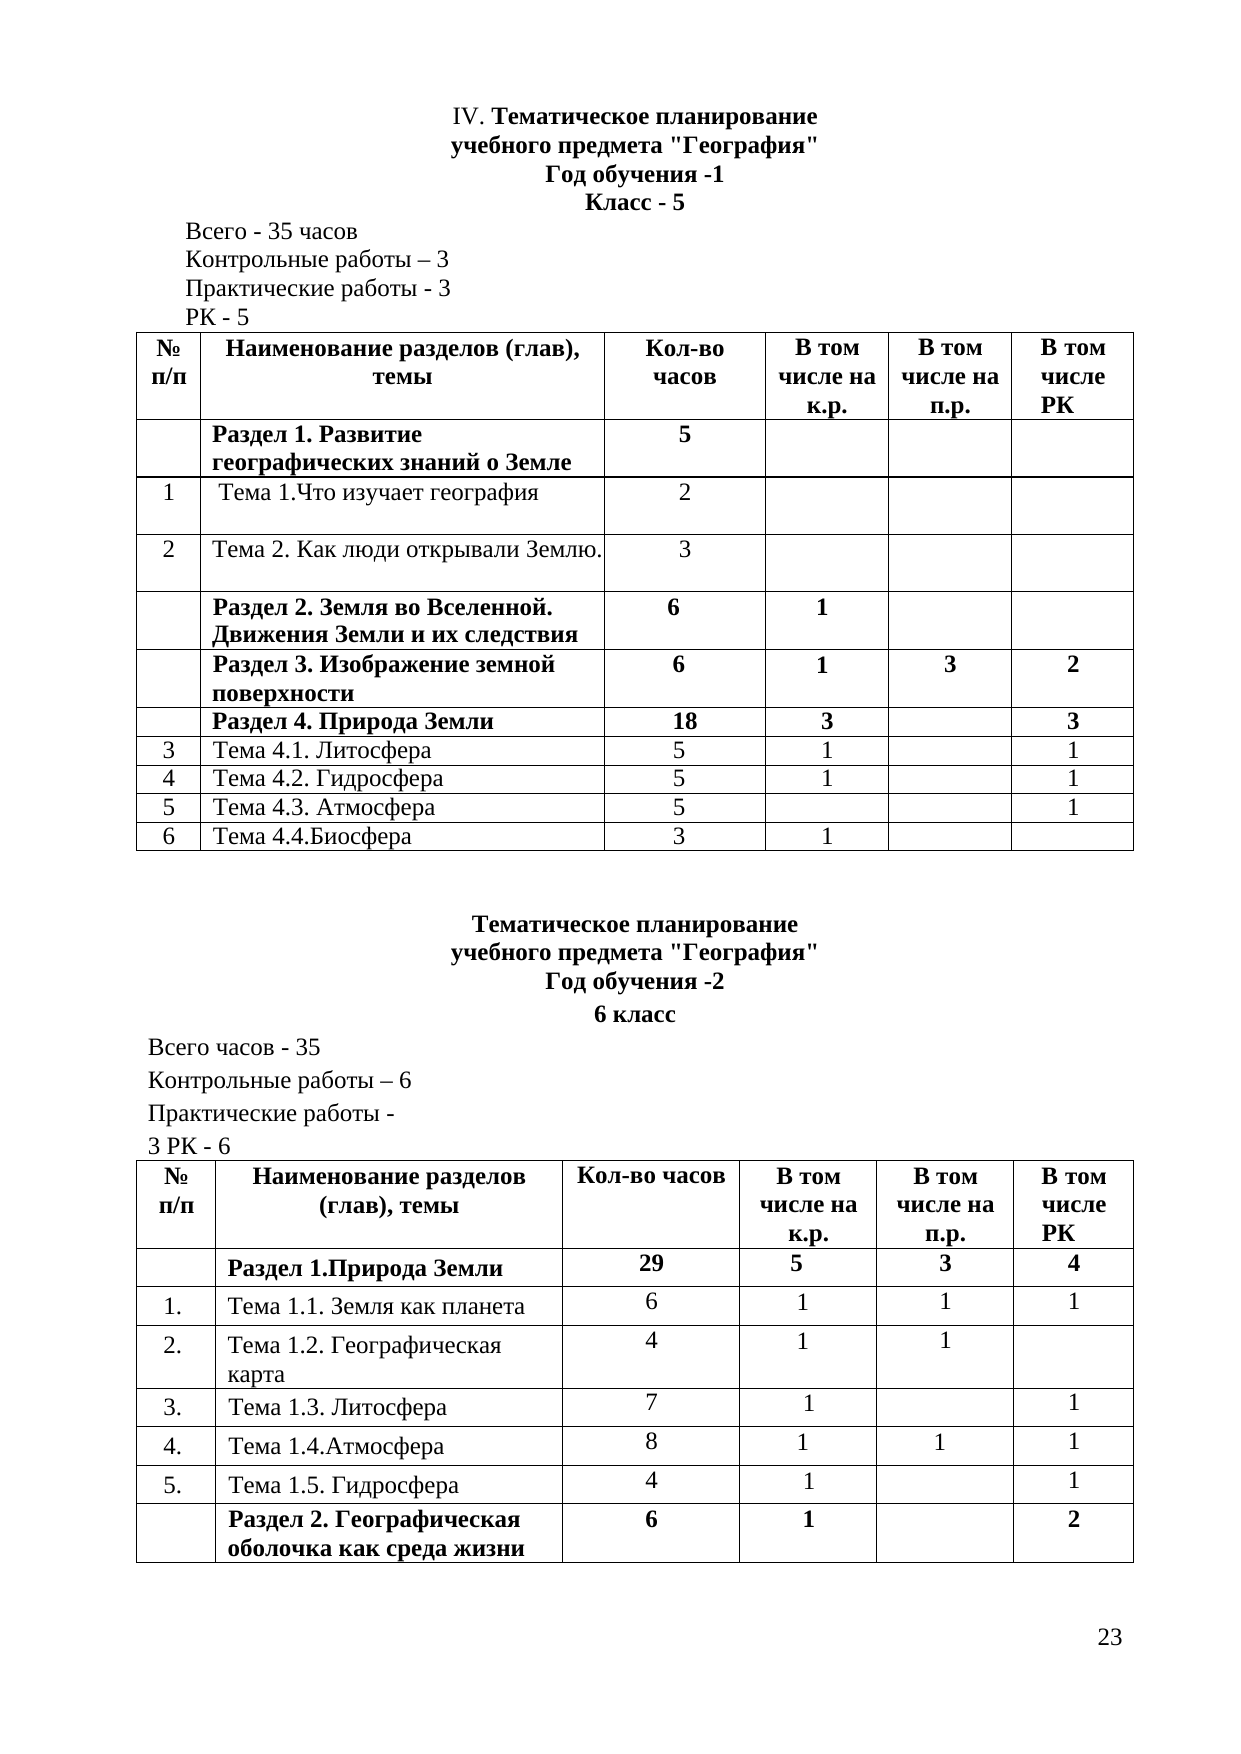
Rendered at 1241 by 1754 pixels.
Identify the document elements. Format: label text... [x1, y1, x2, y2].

table_cell [889, 766, 1011, 793]
table_cell 3 [137, 737, 200, 764]
text Практические работы - 3 РК - 5 [185, 273, 465, 331]
table_cell 3 [889, 650, 1011, 707]
table_cell [1014, 1326, 1133, 1387]
table_cell 1 [1014, 1389, 1133, 1426]
table_cell 1. [137, 1287, 215, 1325]
table_cell [1012, 592, 1133, 649]
table_header № п/п [137, 1161, 215, 1247]
table_cell [889, 592, 1011, 649]
table_cell 3 [1012, 708, 1133, 736]
table_header Кол-во часов [563, 1161, 739, 1247]
table_cell Раздел 1.Природа Земли [216, 1249, 562, 1286]
text Класс - 5 [583, 187, 687, 216]
table_cell [766, 535, 888, 591]
table_cell 1 [1014, 1466, 1133, 1503]
table_cell 6 [563, 1287, 739, 1325]
table_cell [766, 478, 888, 534]
table_cell 2 [1012, 650, 1133, 707]
table_cell 3 [877, 1249, 1013, 1286]
table_cell 2 [137, 535, 200, 591]
table_cell 18 [605, 708, 765, 736]
table_cell 1 [1012, 794, 1133, 822]
table_header В том числе на к.р. [740, 1161, 876, 1247]
table_header № п/п [137, 333, 200, 419]
table_cell 1 [1014, 1287, 1133, 1325]
table_cell 1 [766, 592, 888, 649]
table_cell [889, 478, 1011, 534]
table_header Наименование разделов (глав), темы [201, 333, 604, 419]
table_cell [889, 535, 1011, 591]
table_cell 1 [740, 1427, 876, 1465]
table_cell Тема 4.3. Атмосфера [201, 794, 604, 822]
text Всего - 35 часов Контрольные работы – 3 [185, 216, 451, 273]
table_cell [1012, 823, 1133, 850]
table_cell 7 [563, 1389, 739, 1426]
table_cell Раздел 3. Изображение земной поверхности [201, 650, 604, 707]
table_cell 3. [137, 1389, 215, 1426]
table_cell 5 [605, 794, 765, 822]
table_cell [889, 737, 1011, 764]
table_cell [766, 794, 888, 822]
table_cell [1012, 478, 1133, 534]
table_cell 5. [137, 1466, 215, 1503]
table_cell [1012, 420, 1133, 476]
table_cell [889, 420, 1011, 476]
table_cell [889, 794, 1011, 822]
table_cell 6 [605, 650, 765, 707]
table_cell Тема 1.5. Гидросфера [216, 1466, 562, 1503]
table_cell 5 [740, 1249, 876, 1286]
table_cell [137, 650, 200, 707]
table_cell 1 [1012, 737, 1133, 764]
table_cell Тема 2. Как люди открывали Землю. [201, 535, 604, 591]
table_cell 5 [137, 794, 200, 822]
table_cell [1012, 535, 1133, 591]
table_cell [137, 1504, 215, 1562]
table_header В том числе на п.р. [889, 333, 1011, 419]
table_cell Тема 4.4.Биосфера [201, 823, 604, 850]
table_cell 3 [605, 535, 765, 591]
table_cell Тема 4.2. Гидросфера [201, 766, 604, 793]
text Всего часов - 35 Контрольные работы – 6 Практические работы - 3 РК - 6 [148, 1032, 413, 1160]
table_cell 1 [766, 650, 888, 707]
table_cell 5 [605, 420, 765, 476]
table_header В том числе РК [1014, 1161, 1133, 1247]
table_header Кол-во часов [605, 333, 765, 419]
table_cell 3 [605, 823, 765, 850]
table_cell [137, 592, 200, 649]
table_cell 29 [563, 1249, 739, 1286]
table_cell [137, 708, 200, 736]
table_cell Раздел 1. Развитие географических знаний о Земле [201, 420, 604, 476]
table_cell Тема 1.2. Географическая карта [216, 1326, 562, 1387]
table_cell 3 [766, 708, 888, 736]
table_cell 1 [766, 766, 888, 793]
table_cell 1 [766, 823, 888, 850]
table_header В том числе на п.р. [877, 1161, 1013, 1247]
table_cell 1 [137, 478, 200, 534]
table_cell 1 [1012, 766, 1133, 793]
table_cell Тема 1.1. Земля как планета [216, 1287, 562, 1325]
table_header В том числе на к.р. [766, 333, 888, 419]
table_cell 1 [740, 1326, 876, 1387]
table_cell 1 [740, 1504, 876, 1562]
table_cell Раздел 4. Природа Земли [201, 708, 604, 736]
table_cell 4 [563, 1466, 739, 1503]
table_cell 4. [137, 1427, 215, 1465]
table_cell [889, 823, 1011, 850]
table_cell 2 [1014, 1504, 1133, 1562]
table_cell 6 [563, 1504, 739, 1562]
table_cell 1 [877, 1287, 1013, 1325]
table_cell Тема 1.Что изучает география [201, 478, 604, 534]
table_cell 1 [877, 1326, 1013, 1387]
table_cell 1 [877, 1427, 1013, 1465]
table_header В том числе РК [1012, 333, 1133, 419]
table_cell [877, 1504, 1013, 1562]
table_cell 2. [137, 1326, 215, 1387]
table_header Наименование разделов (глав), темы [216, 1161, 562, 1247]
table_cell 4 [137, 766, 200, 793]
table_cell Тема 4.1. Литосфера [201, 737, 604, 764]
table_cell 5 [605, 766, 765, 793]
table_cell 1 [740, 1287, 876, 1325]
table_cell Тема 1.4.Атмосфера [216, 1427, 562, 1465]
table_cell Раздел 2. Земля во Вселенной. Движения Земли и их следствия [201, 592, 604, 649]
text 6 класс [592, 999, 678, 1027]
table_cell 8 [563, 1427, 739, 1465]
table_cell 5 [605, 737, 765, 764]
table_cell 2 [605, 478, 765, 534]
subtitle Тематическое планирование учебного предмета "География" Год обучения -2 [450, 909, 819, 995]
table_cell 6 [137, 823, 200, 850]
subtitle IV. Тематическое планирование учебного предмета "География" Год обучения -1 [451, 101, 819, 187]
table_cell 4 [563, 1326, 739, 1387]
table_cell 4 [1014, 1249, 1133, 1286]
table_cell 6 [605, 592, 765, 649]
table_cell [889, 708, 1011, 736]
table_cell [877, 1389, 1013, 1426]
table_cell Раздел 2. Географическая оболочка как среда жизни [216, 1504, 562, 1562]
table_cell 1 [1014, 1427, 1133, 1465]
table_cell [877, 1466, 1013, 1503]
table_cell 1 [740, 1466, 876, 1503]
table_cell 1 [766, 737, 888, 764]
table_cell [766, 420, 888, 476]
table_cell [137, 420, 200, 476]
table_cell [137, 1249, 215, 1286]
table_cell Тема 1.3. Литосфера [216, 1389, 562, 1426]
table_cell 1 [740, 1389, 876, 1426]
